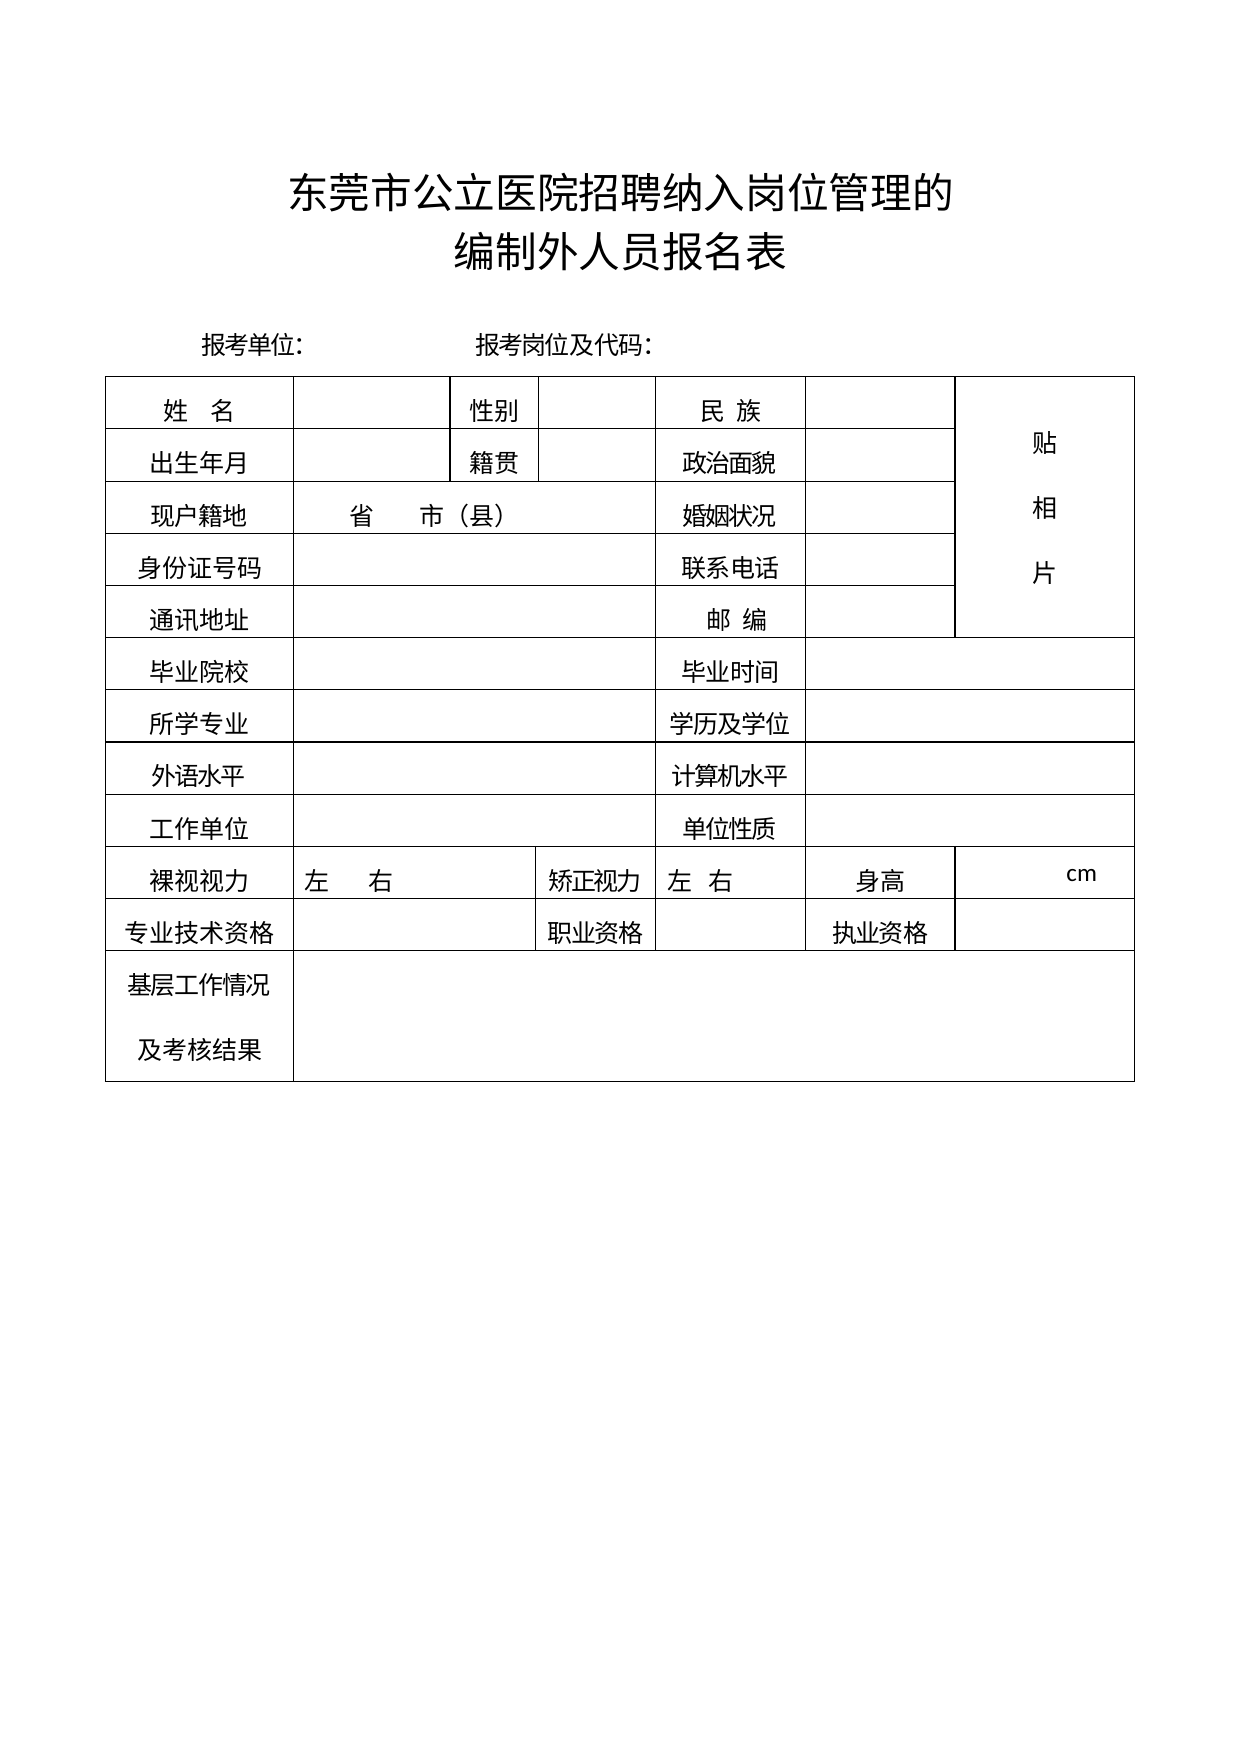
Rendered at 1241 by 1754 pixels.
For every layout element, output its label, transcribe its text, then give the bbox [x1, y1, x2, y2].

table_cell [294, 534, 655, 585]
table_cell 专业技术资格 [106, 899, 293, 950]
table_cell [294, 951, 1134, 1081]
table_cell 职业资格 [536, 899, 655, 950]
table_cell 毕业时间 [656, 638, 805, 689]
table_cell [294, 743, 655, 794]
table_cell [956, 899, 1134, 950]
table_cell 学历及学位 [656, 690, 805, 741]
table_cell [656, 899, 805, 950]
table_cell 矫正视力 [536, 847, 655, 898]
table_cell [294, 429, 449, 481]
table_header 贴 相 片 [956, 377, 1134, 637]
table_cell 籍贯 [451, 429, 538, 481]
text 报考单位： 报考岗位及代码： [187, 311, 1053, 376]
text 东莞市公立医院招聘纳入岗位管理的 [187, 162, 1053, 220]
table_header 姓 名 [106, 377, 293, 428]
table_cell 身份证号码 [106, 534, 293, 585]
table_cell 裸视视力 [106, 847, 293, 898]
table_cell 单位性质 [656, 795, 805, 846]
table_cell [806, 690, 1134, 741]
table_cell [806, 638, 1134, 689]
table_cell 工作单位 [106, 795, 293, 846]
table_cell [806, 743, 1134, 794]
table_cell 毕业院校 [106, 638, 293, 689]
table_cell [294, 638, 655, 689]
table_cell 所学专业 [106, 690, 293, 741]
table_cell 身高 [806, 847, 954, 898]
table_cell 婚姻状况 [656, 482, 805, 533]
text 编制外人员报名表 [187, 220, 1053, 279]
table_cell 现户籍地 [106, 482, 293, 533]
table_cell [806, 795, 1134, 846]
table_cell [539, 429, 655, 481]
table_header [539, 377, 655, 428]
table_header 民 族 [656, 377, 805, 428]
table_cell 执业资格 [806, 899, 954, 950]
table_cell 出生年月 [106, 429, 293, 481]
table_cell 省 市（县） [294, 482, 655, 533]
table_cell 左 右 [656, 847, 805, 898]
table_cell 政治面貌 [656, 429, 805, 481]
table_header [806, 377, 954, 428]
table_cell [806, 429, 954, 481]
table_header 性别 [451, 377, 538, 428]
table_header [294, 377, 449, 428]
table_cell 左 右 [294, 847, 535, 898]
table_cell [806, 482, 954, 533]
table_cell [294, 586, 655, 637]
table_cell 联系电话 [656, 534, 805, 585]
table_cell 邮 编 [656, 586, 805, 637]
table_cell 基层工作情况及考核结果 [106, 951, 293, 1081]
table_cell [294, 899, 535, 950]
table_cell cm [956, 847, 1134, 898]
table_cell [294, 795, 655, 846]
table_cell [806, 586, 954, 637]
table_cell [294, 690, 655, 741]
table_cell [806, 534, 954, 585]
table_cell 计算机水平 [656, 743, 805, 794]
table_cell 通讯地址 [106, 586, 293, 637]
table_cell 外语水平 [106, 743, 293, 794]
